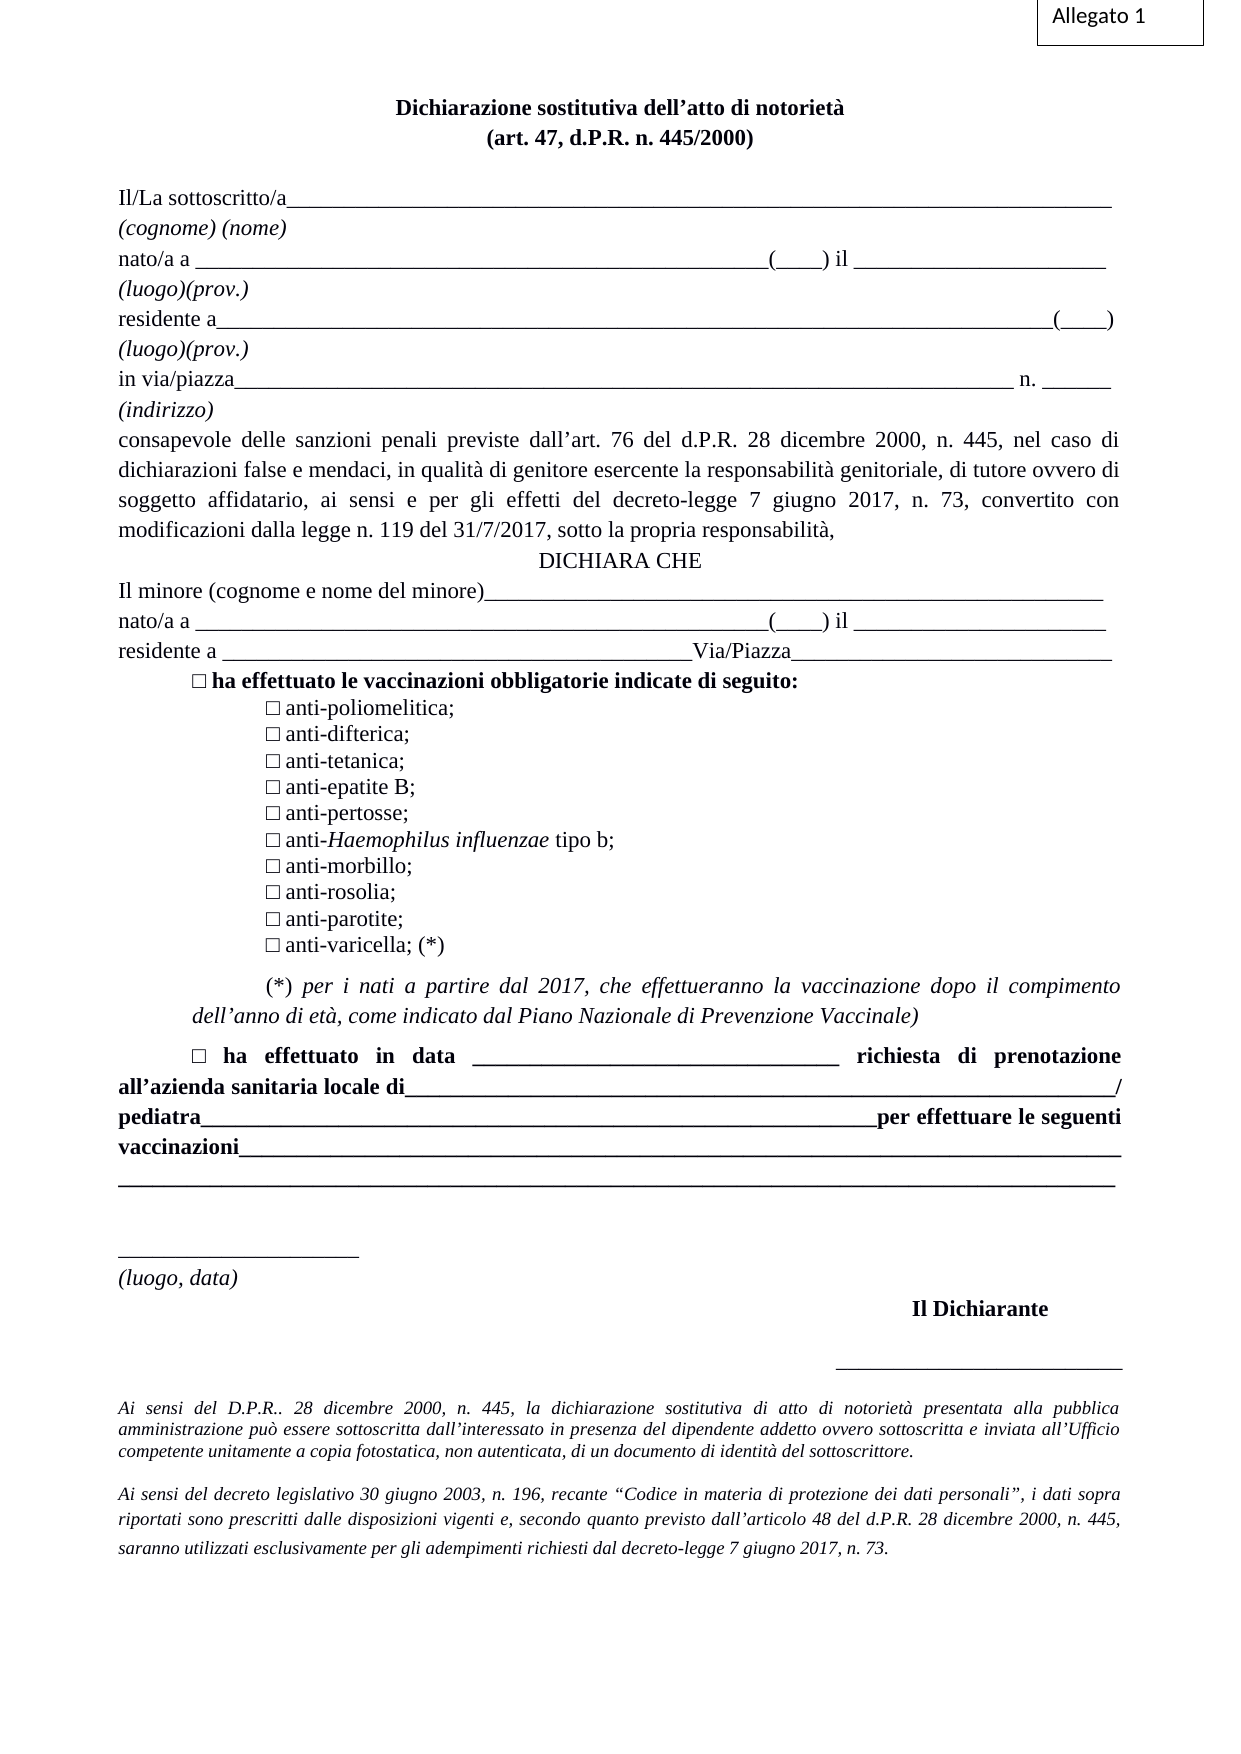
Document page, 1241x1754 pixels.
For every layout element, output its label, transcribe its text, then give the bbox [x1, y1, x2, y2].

text (luogo)(prov.) [118, 275, 1122, 301]
text □ ha effettuato le vaccinazioni obbligatorie indicate di seguito: [192, 668, 1122, 694]
text □ anti-varicella; (*) [192, 931, 1122, 957]
text Il Dichiarante [118, 1295, 1048, 1321]
text □ ha effettuato in data ________________________________ richiesta di prenotazione all’azienda sanitaria locale di______________________________________________________________/ pediatra___________________________________________________________per effettuare le seguenti vaccinazioni____________________________________________________________________________________________________________________________________________________________________ [118, 1043, 1122, 1190]
text □ anti-difterica; [192, 720, 1122, 747]
text (*) per i nati a partire dal 2017, che effettueranno la vaccinazione dopo il compimento dell’anno di età, come indicato dal Piano Nazionale di Prevenzione Vaccinale) [192, 972, 1122, 1028]
text □ anti-pertosse; [192, 799, 1122, 826]
text Dichiarazione sostitutiva dell’atto di notorietà [118, 94, 1122, 120]
text Il/La sottoscritto/a________________________________________________________________________ [118, 184, 1122, 211]
text □ anti-epatite B; [192, 773, 1122, 799]
text (indirizzo) [118, 396, 1122, 422]
text Il minore (cognome e nome del minore)______________________________________________________ [118, 577, 1122, 603]
text □ anti-poliomelitica; [192, 694, 1122, 720]
text Ai sensi del D.P.R.. 28 dicembre 2000, n. 445, la dichiarazione sostitutiva di atto di notorietà presentata alla pubblica amministrazione può essere sottoscritta dall’interessato in presenza del dipendente addetto ovvero sottoscritta e inviata all’Ufficio competente unitamente a copia fotostatica, non autenticata, di un documento di identità del sottoscrittore. [118, 1397, 1122, 1461]
text residente a_________________________________________________________________________(____) [118, 305, 1122, 331]
text residente a _________________________________________Via/Piazza____________________________ [118, 637, 1122, 664]
text consapevole delle sanzioni penali previste dall’art. 76 del d.P.R. 28 dicembre 2000, n. 445, nel caso di dichiarazioni false e mendaci, in qualità di genitore esercente la responsabilità genitoriale, di tutore ovvero di soggetto affidatario, ai sensi e per gli effetti del decreto-legge 7 giugno 2017, n. 73, convertito con modificazioni dalla legge n. 119 del 31/7/2017, sotto la propria responsabilità, [118, 426, 1122, 543]
text (luogo)(prov.) [118, 335, 1122, 362]
text (luogo, data) [118, 1264, 1122, 1291]
text □ anti-morbillo; [192, 852, 1122, 878]
text □ anti-tetanica; [192, 747, 1122, 773]
text (art. 47, d.P.R. n. 445/2000) [118, 124, 1122, 150]
text _____________________ [118, 1234, 1122, 1261]
text nato/a a __________________________________________________(____) il ______________________ [118, 607, 1122, 633]
text nato/a a __________________________________________________(____) il ______________________ [118, 245, 1122, 271]
text □ anti-parotite; [192, 905, 1122, 931]
text _________________________ [118, 1346, 1122, 1372]
text □ anti-rosolia; [192, 878, 1122, 905]
text Ai sensi del decreto legislativo 30 giugno 2003, n. 196, recante “Codice in materia di protezione dei dati personali”, i dati sopra riportati sono prescritti dalle disposizioni vigenti e, secondo quanto previsto dall’articolo 48 del d.P.R. 28 dicembre 2000, n. 445, saranno utilizzati esclusivamente per gli adempimenti richiesti dal decreto-legge 7 giugno 2017, n. 73. [118, 1483, 1122, 1559]
text in via/piazza____________________________________________________________________ n. ______ [118, 366, 1122, 392]
text DICHIARA CHE [118, 547, 1122, 573]
text (cognome) (nome) [118, 214, 1122, 241]
text □ anti-Haemophilus influenzae tipo b; [192, 826, 1122, 852]
